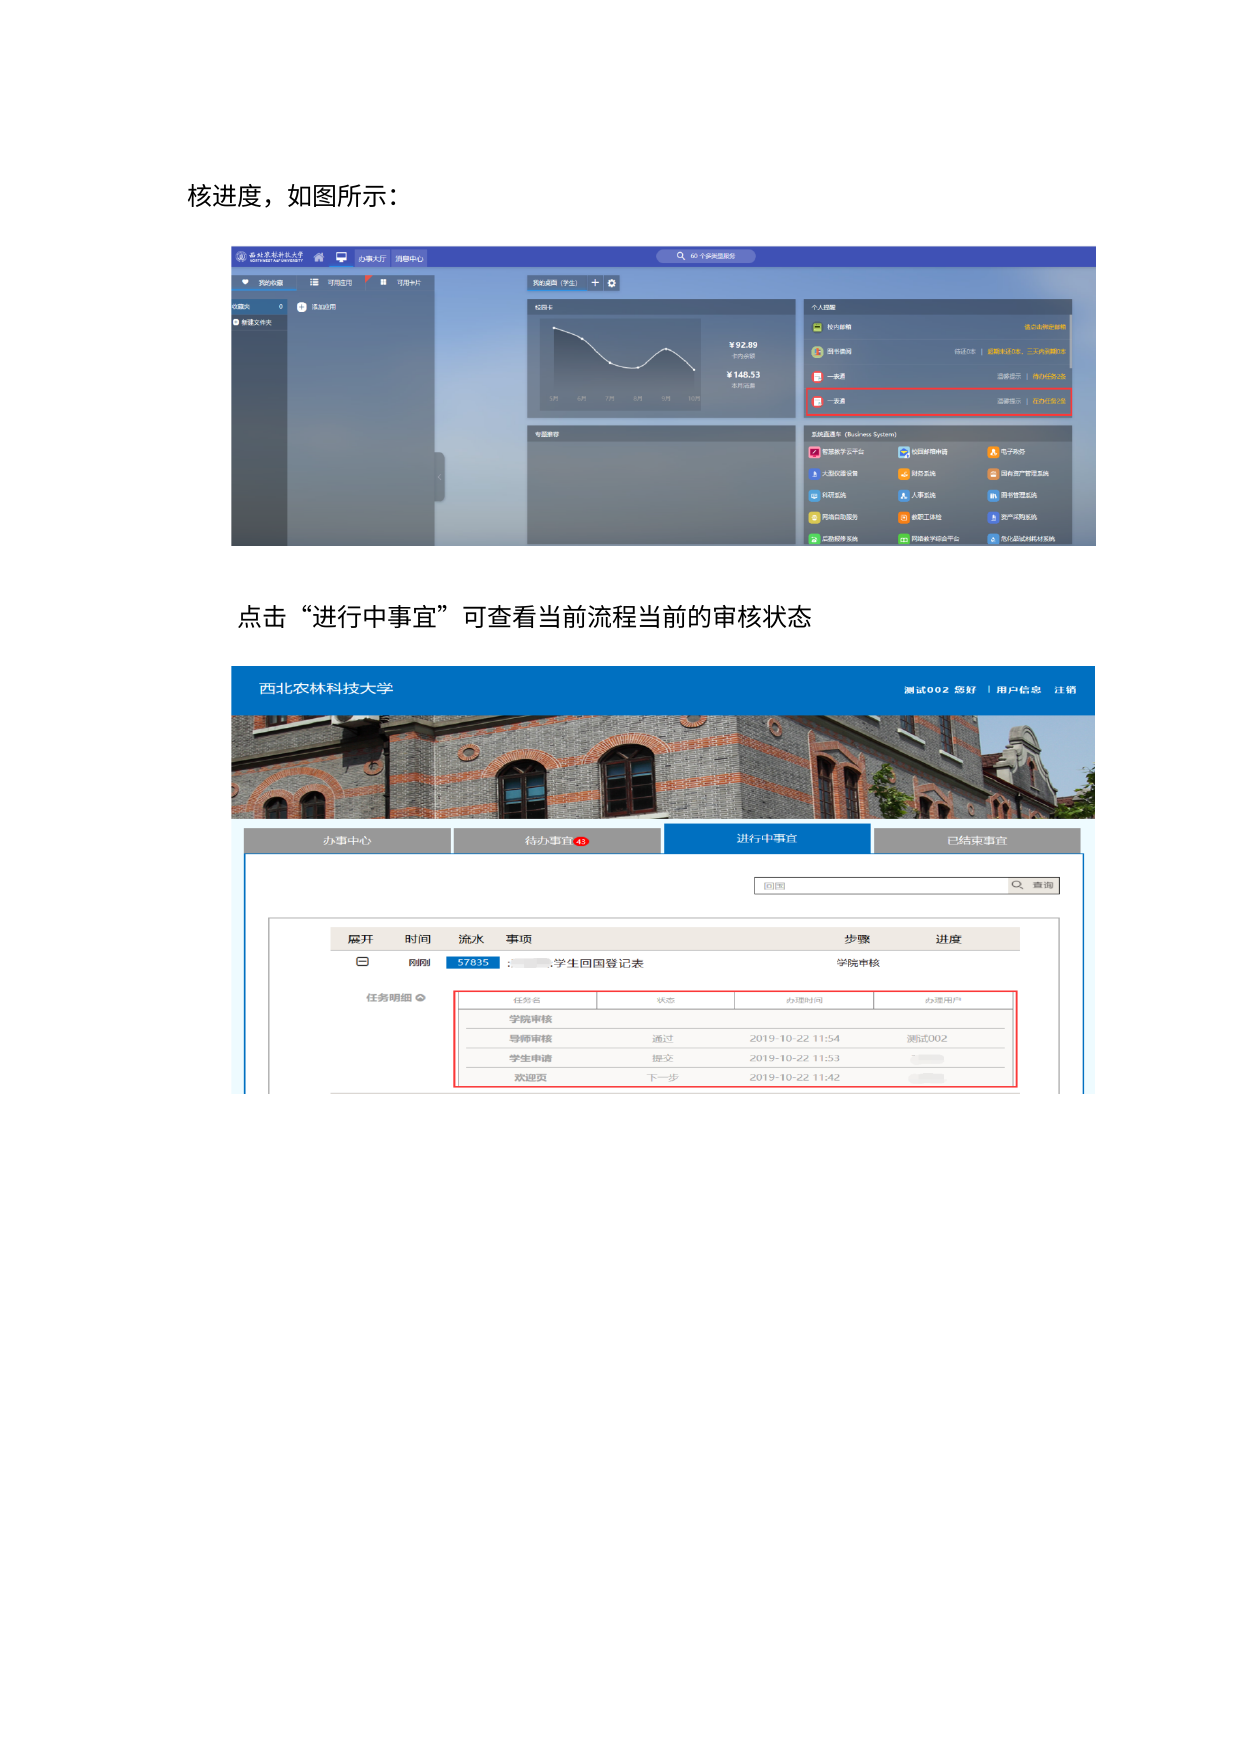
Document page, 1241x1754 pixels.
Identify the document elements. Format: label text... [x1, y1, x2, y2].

text 点击“进行中事宜”可查看当前流程当前的审核状态 [187, 583, 1053, 648]
picture [231, 245, 1096, 546]
picture [231, 666, 1095, 1094]
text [187, 162, 1053, 227]
